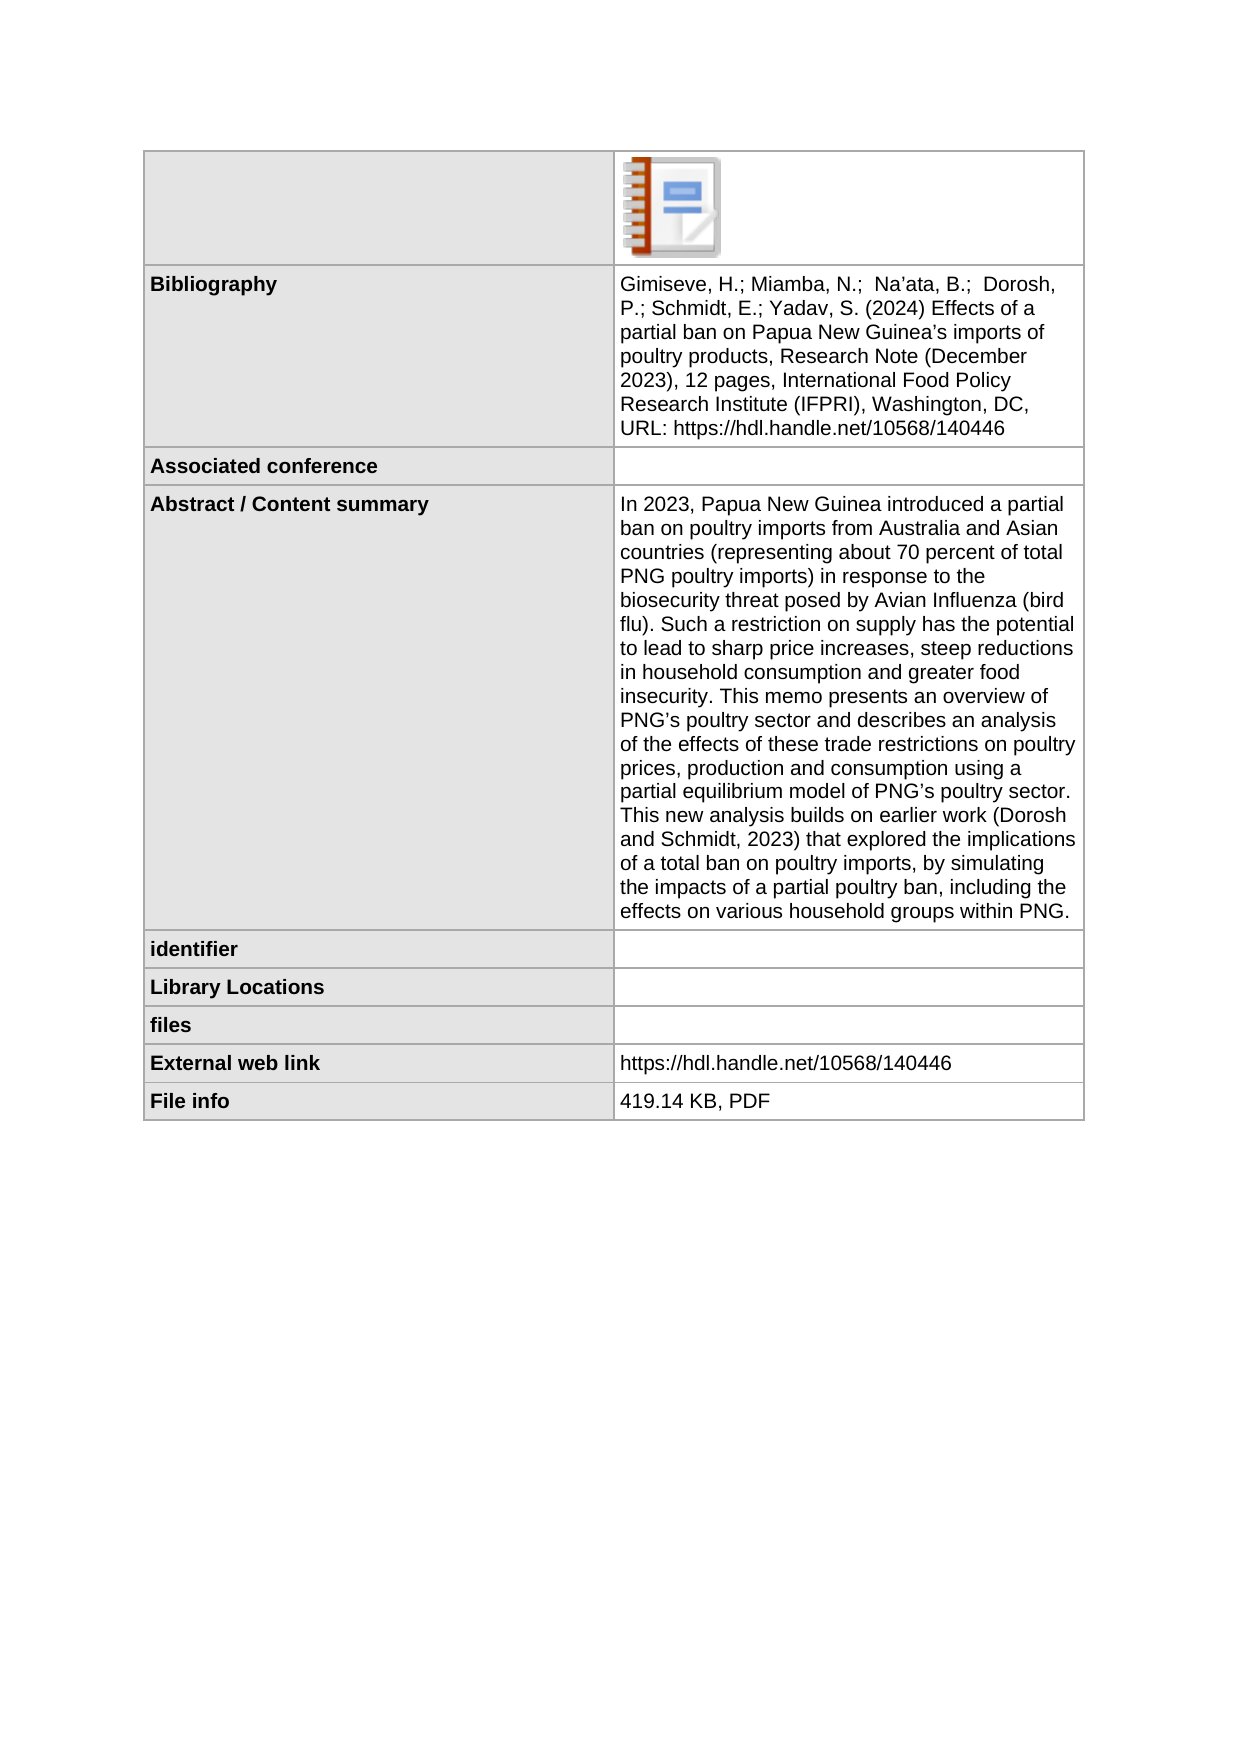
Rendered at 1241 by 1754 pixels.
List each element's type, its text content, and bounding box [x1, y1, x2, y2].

table_header [145, 152, 613, 264]
table_cell Gimiseve, H.; Miamba, N.; Na’ata, B.; Dorosh, P.; Schmidt, E.; Yadav, S. (2024) Effects of a partial ban on Papua New Guinea’s imports of poultry products, Research Note (December 2023), 12 pages, International Food Policy Research Institute (IFPRI), Washington, DC, URL: https://hdl.handle.net/10568/140446 [615, 266, 1083, 446]
picture [620, 157, 721, 258]
table_cell Bibliography [145, 266, 613, 446]
table_cell [615, 969, 1083, 1005]
table_cell Abstract / Content summary [145, 486, 613, 929]
table_cell https://hdl.handle.net/10568/140446 [615, 1045, 1083, 1081]
table_cell External web link [145, 1045, 613, 1081]
table_cell identifier [145, 931, 613, 967]
table_cell 419.14 KB, PDF [615, 1083, 1083, 1119]
table_cell files [145, 1007, 613, 1043]
table_cell [615, 448, 1083, 484]
table_cell In 2023, Papua New Guinea introduced a partial ban on poultry imports from Australia and Asian countries (representing about 70 percent of total PNG poultry imports) in response to the biosecurity threat posed by Avian Influenza (bird flu). Such a restriction on supply has the potential to lead to sharp price increases, steep reductions in household consumption and greater food insecurity. This memo presents an overview of PNG’s poultry sector and describes an analysis of the effects of these trade restrictions on poultry prices, production and consumption using a partial equilibrium model of PNG’s poultry sector. This new analysis builds on earlier work (Dorosh and Schmidt, 2023) that explored the implications of a total ban on poultry imports, by simulating the impacts of a partial poultry ban, including the effects on various household groups within PNG. [615, 486, 1083, 929]
table_cell Library Locations [145, 969, 613, 1005]
table_cell [615, 1007, 1083, 1043]
table_header [615, 152, 1083, 264]
table_cell [615, 931, 1083, 967]
table_cell Associated conference [145, 448, 613, 484]
table_cell File info [145, 1083, 613, 1119]
